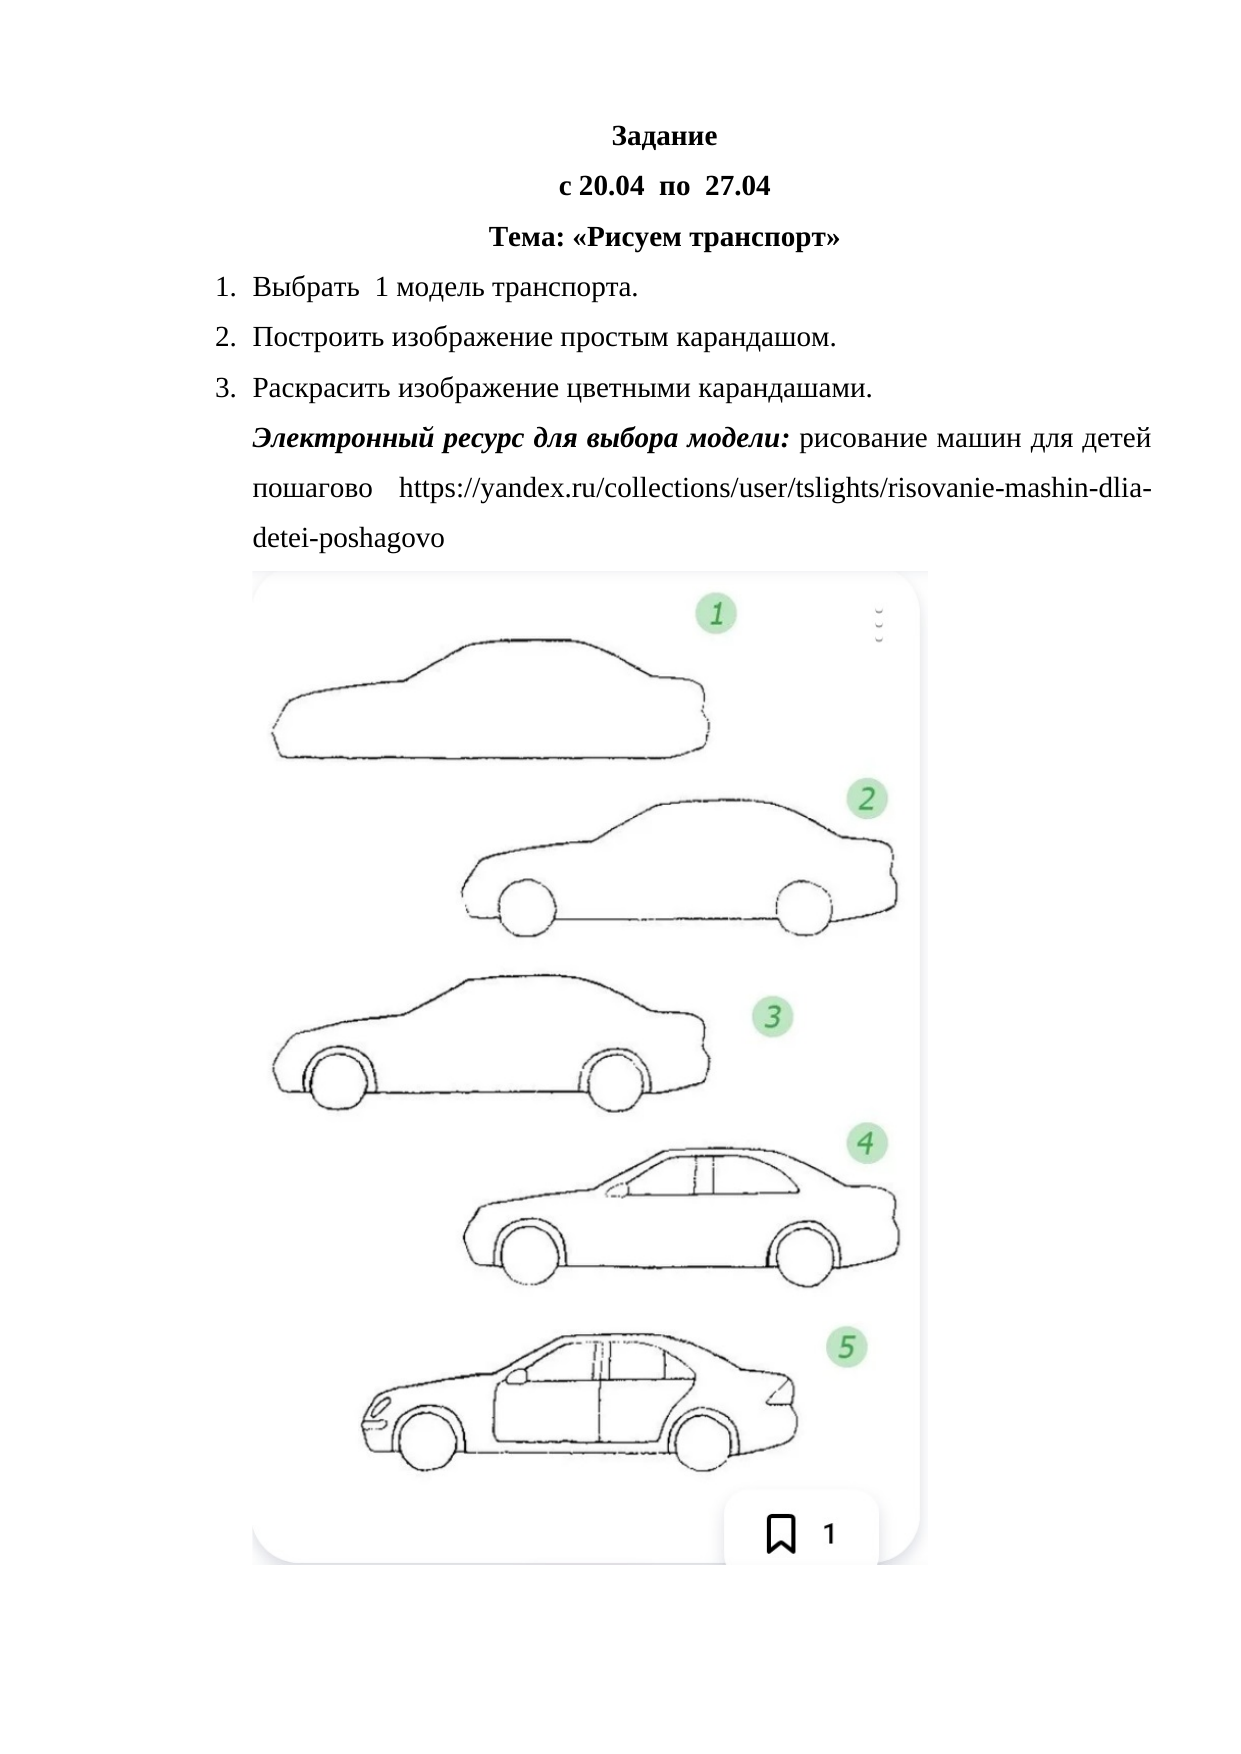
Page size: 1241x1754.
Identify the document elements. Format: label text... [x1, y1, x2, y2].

list Построить изображение простым карандашом. [215, 319, 1152, 353]
list Электронный ресурс для выбора модели: рисование машин для детей пошагово https://yandex.ru/collections/user/tslights/risovanie-mashin-dlia-detei-poshagovo [252, 420, 1152, 554]
text с 20.04 по 27.04 [177, 168, 1152, 202]
picture [252, 571, 928, 1565]
text Тема: «Рисуем транспорт» [177, 219, 1152, 252]
list Раскрасить изображение цветными карандашами. [215, 370, 1152, 403]
list Выбрать 1 модель транспорта. [215, 269, 1152, 303]
text Задание [177, 118, 1152, 152]
